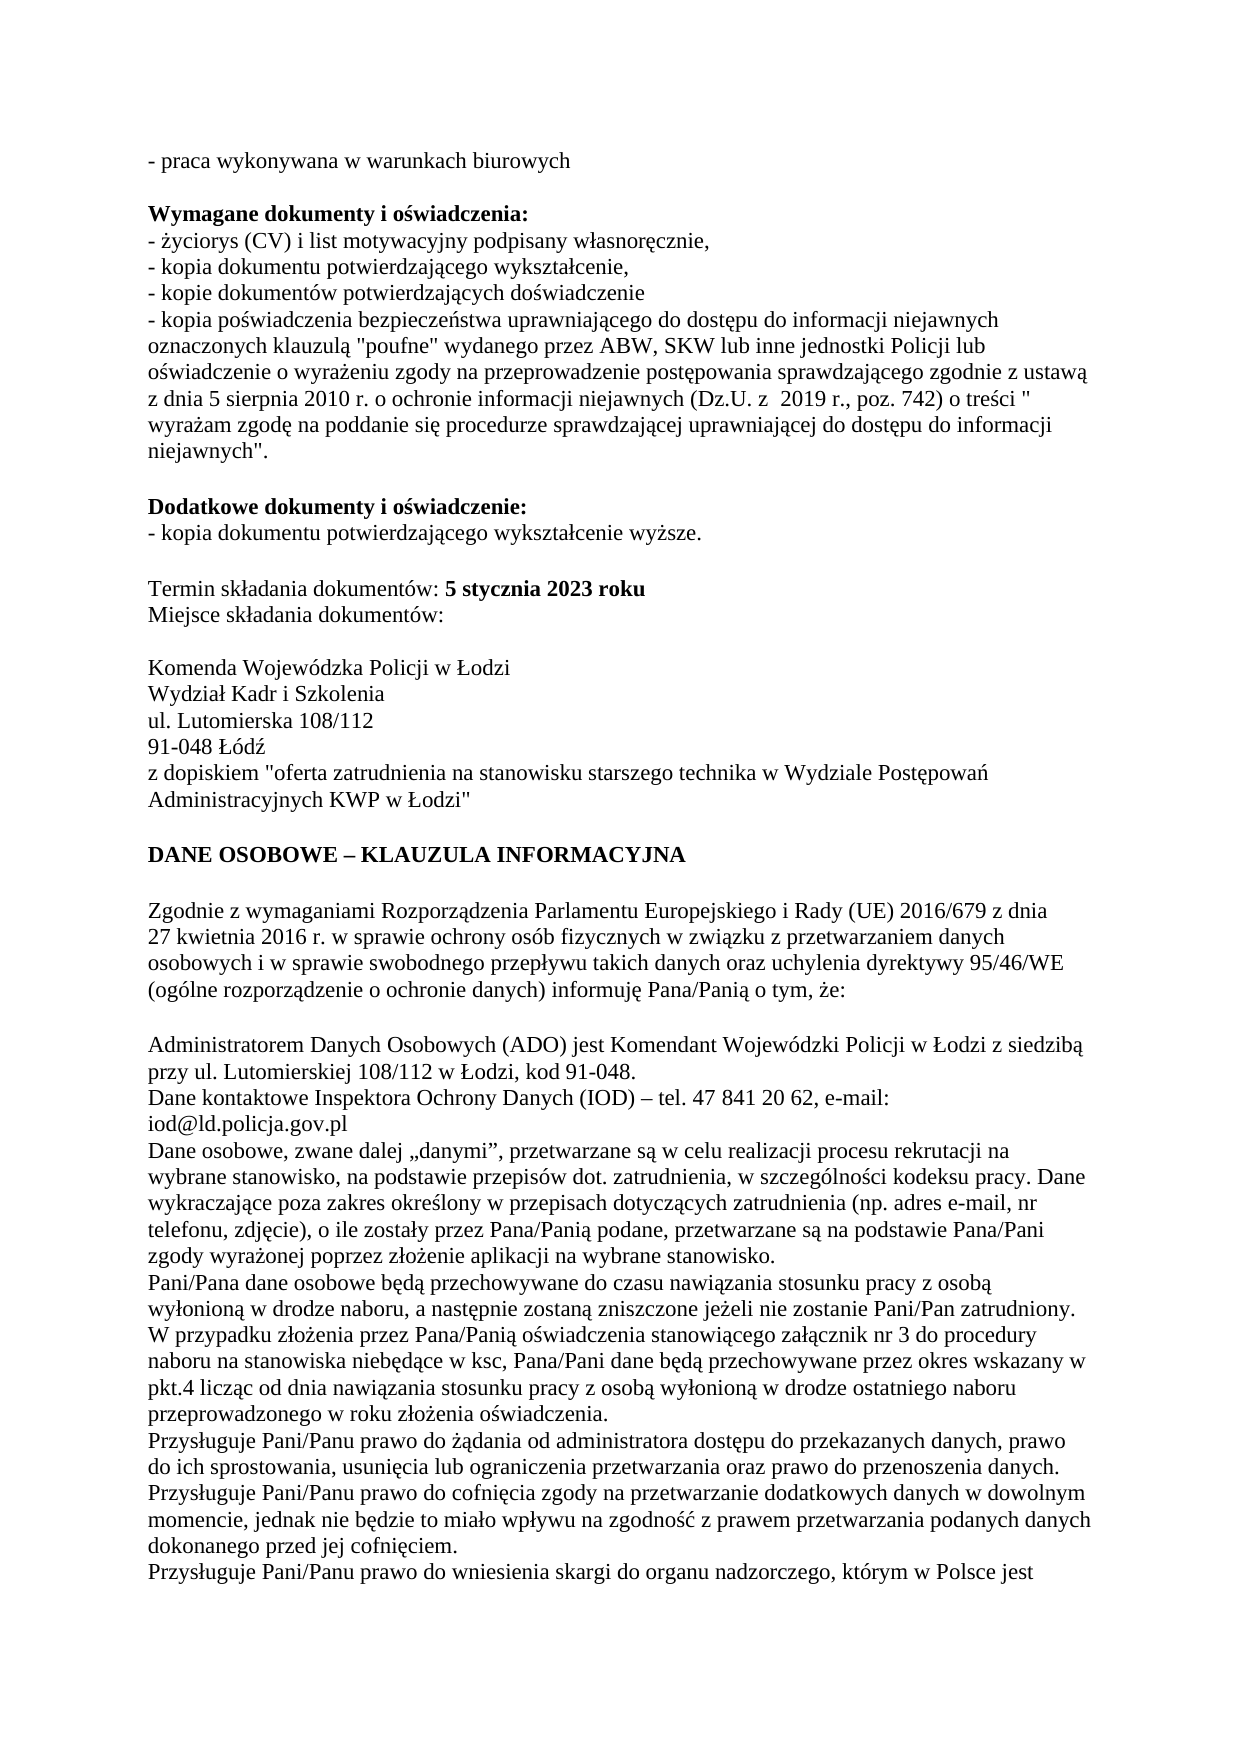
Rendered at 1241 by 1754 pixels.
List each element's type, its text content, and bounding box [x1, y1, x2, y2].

text Termin składania dokumentów: 5 stycznia 2023 roku Miejsce składania dokumentów: Komenda Wojewódzka Policji w Łodzi Wydział Kadr i Szkolenia ul. Lutomierska 108/112 91-048 Łódź z dopiskiem "oferta zatrudnienia na stanowisku starszego technika w Wydziale Postępowań Administracyjnych KWP w Łodzi" [148, 575, 1093, 812]
text DANE OSOBOWE – KLAUZULA INFORMACYJNA [148, 841, 1093, 868]
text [148, 1031, 1093, 1585]
text Zgodnie z wymaganiami Rozporządzenia Parlamentu Europejskiego i Rady (UE) 2016/679 z dnia 27 kwietnia 2016 r. w sprawie ochrony osób fizycznych w związku z przetwarzaniem danych osobowych i w sprawie swobodnego przepływu takich danych oraz uchylenia dyrektywy 95/46/WE (ogólne rozporządzenie o ochronie danych) informuję Pana/Panią o tym, że: [148, 897, 1093, 1002]
text Dodatkowe dokumenty i oświadczenie: - kopia dokumentu potwierdzającego wykształcenie wyższe. [148, 493, 1093, 546]
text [148, 148, 1093, 464]
